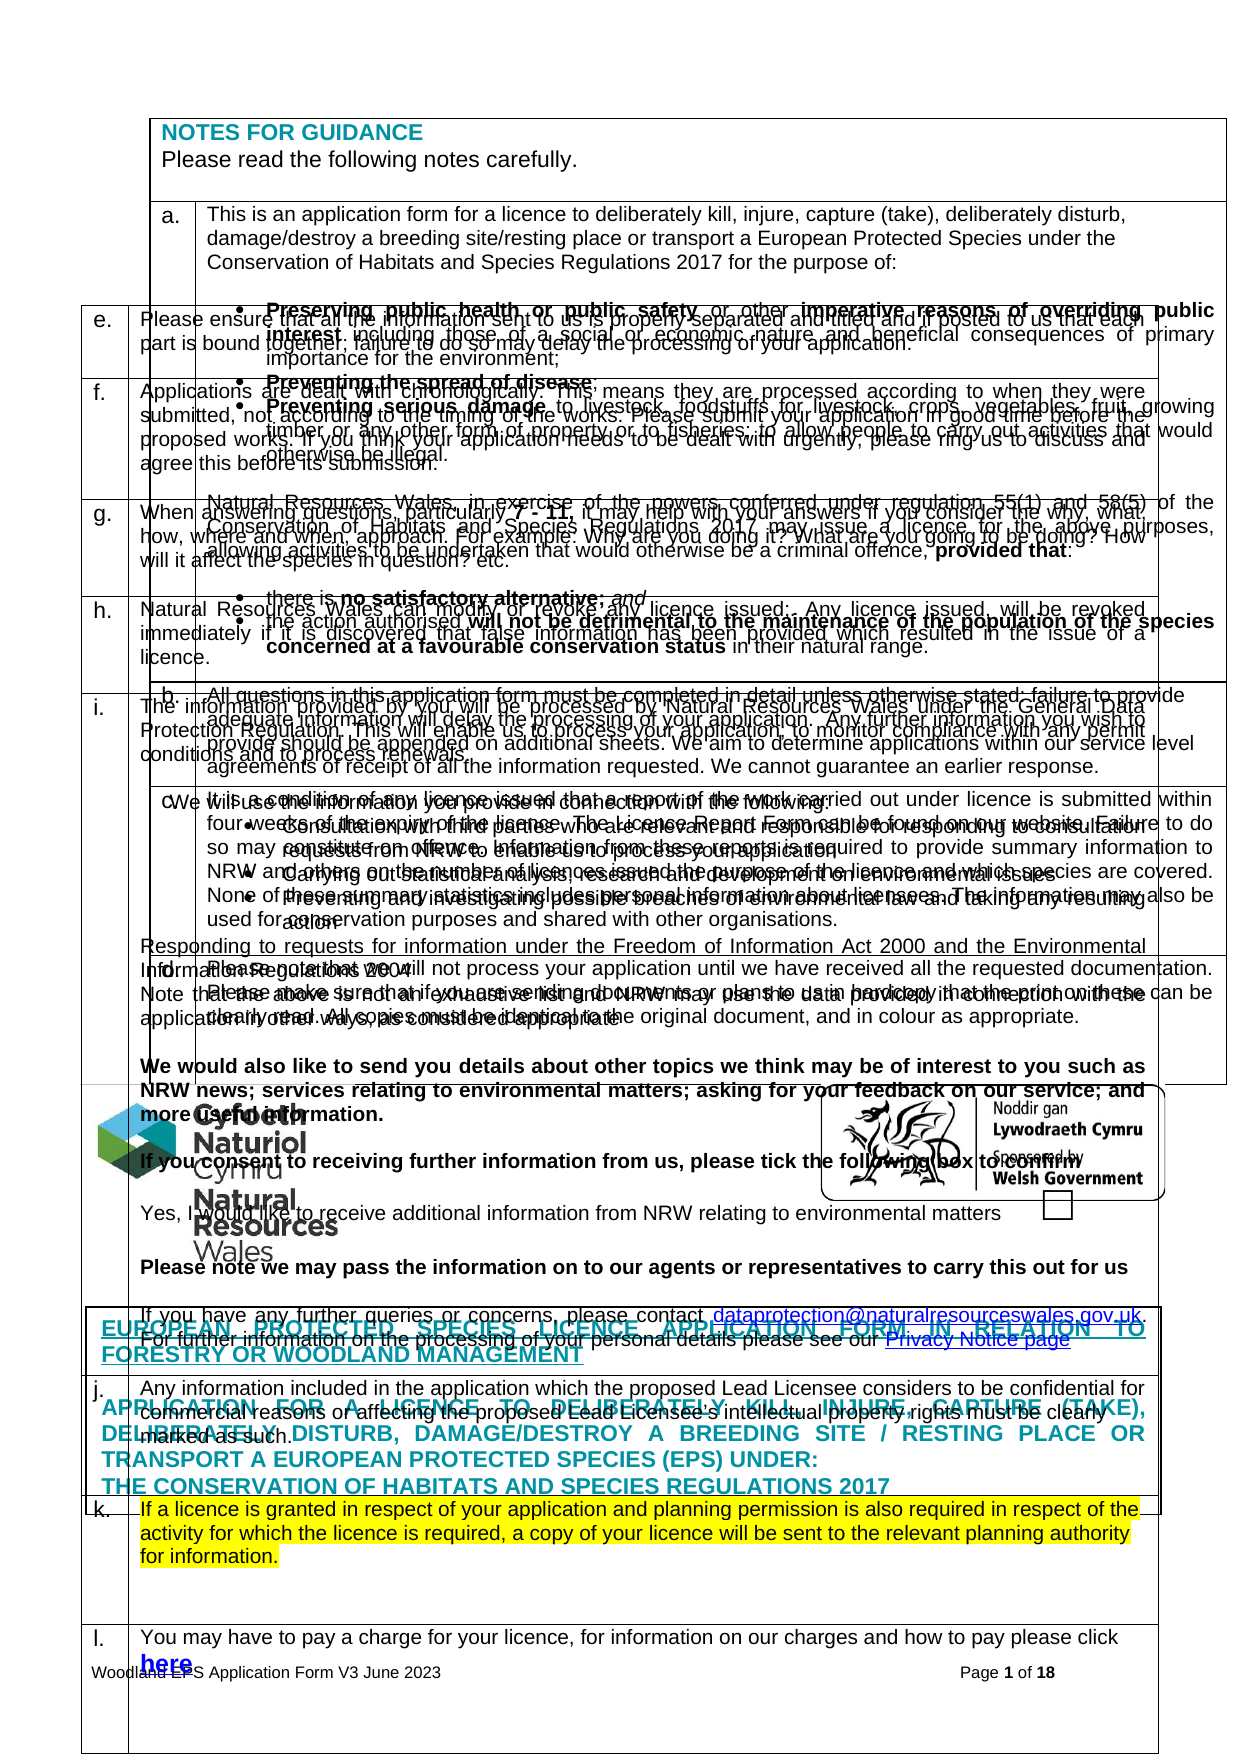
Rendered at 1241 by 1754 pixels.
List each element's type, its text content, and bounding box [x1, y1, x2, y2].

table_cell j. [82, 1376, 128, 1495]
table_header e. [82, 306, 128, 378]
table_cell The information provided by you will be processed by Natural Resources Wales under the General Data Protection Regulation. This will enable us to process your application; to monitor compliance with any permit conditions and to process renewals. We will use the information you provide in connection with the following: Consultation with third parties who are relevant and responsible for responding to consultation requests from NRW to enable us to process your application Carrying out statistical analysis, research and development on environmental issues Preventing and investigating possible breaches of environmental law and taking any resulting action Responding to requests for information under the Freedom of Information Act 2000 and the Environmental Information Regulations 2004 Note that the above is not an exhaustive list and NRW may use the data provided in connection with the application in other ways, as considered appropriate We would also like to send you details about other topics we think may be of interest to you such as NRW news; services relating to environmental matters; asking for your feedback on our service; and more useful information. If you consent to receiving further information from us, please tick the following box to confirm Yes, I would like to receive additional information from NRW relating to environmental matters □ Please note we may pass the information on to our agents or representatives to carry this out for us If you have any further queries or concerns, please contact dataprotection@naturalresourceswales.gov.uk. For further information on the processing of your personal details please see our Privacy Notice page [129, 694, 1158, 1374]
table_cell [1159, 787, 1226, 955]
table_header NOTES FOR GUIDANCE Please read the following notes carefully. [151, 119, 1226, 201]
table_cell Natural Resources Wales can modify or revoke any licence issued;. Any licence issued, will be revoked immediately if it is discovered that false information has been provided which resulted in the issue of a licence. [129, 597, 1158, 693]
picture [1159, 1084, 1166, 1201]
table_cell When answering questions, particularly 7 - 11, it may help with your answers if you consider the why, what, how, where and when, approach. For example: Why are you doing it? What are you going to be doing? How will it affect the species in question? etc. [129, 500, 1158, 596]
table_cell h. [82, 597, 128, 693]
table_cell g. [82, 500, 128, 596]
table_cell You may have to pay a charge for your licence, for information on our charges and how to pay please click here [129, 1625, 1158, 1753]
table_cell l. [82, 1625, 128, 1753]
table_cell This is an application form for a licence to deliberately kill, injure, capture (take), deliberately disturb, damage/destroy a breeding site/resting place or transport a European Protected Species under the Conservation of Habitats and Species Regulations 2017 for the purpose of: Preserving public health or public safety or other imperative reasons of overriding public interest including those of a social or economic nature and beneficial consequences of primary importance for the environment; Preventing the spread of disease; Preventing serious damage to livestock, foodstuffs for livestock, crops, vegetables, fruit, growing timber or any other form of property or to fisheries; to allow people to carry out activities that would otherwise be illegal. Natural Resources Wales, in exercise of the powers conferred under regulation 55(1) and 58(5) of the Conservation of Habitats and Species Regulations 2017 may issue a licence for the above purposes, allowing activities to be undertaken that would otherwise be a criminal offence, provided that: there is no satisfactory alternative; and the action authorised will not be detrimental to the maintenance of the population of the species concerned at a favourable conservation status in their natural range. [196, 202, 1226, 681]
table_cell i. [82, 694, 128, 1374]
table_cell Applications are dealt with chronologically. This means they are processed according to when they were submitted, not according to the timing of the works. Please submit your application in good time before the proposed works. If you think your application needs to be dealt with urgently, please ring us to discuss and agree this before its submission. [129, 379, 1158, 499]
table_cell a. [151, 202, 195, 305]
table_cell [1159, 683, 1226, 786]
table_header Please ensure that all the information sent to us is properly separated and titled and if posted to us that each part is bound together; failure to do so may delay the processing of your application. [129, 306, 1158, 378]
table_cell f. [82, 379, 128, 499]
table_cell Any information included in the application which the proposed Lead Licensee considers to be confidential for commercial reasons or affecting the proposed Lead Licensee’s intellectual property rights must be clearly marked as such. [129, 1376, 1158, 1495]
table_cell If a licence is granted in respect of your application and planning permission is also required in respect of the activity for which the licence is required, a copy of your licence will be sent to the relevant planning authority for information. [129, 1496, 1158, 1624]
table_cell k. [82, 1496, 128, 1624]
